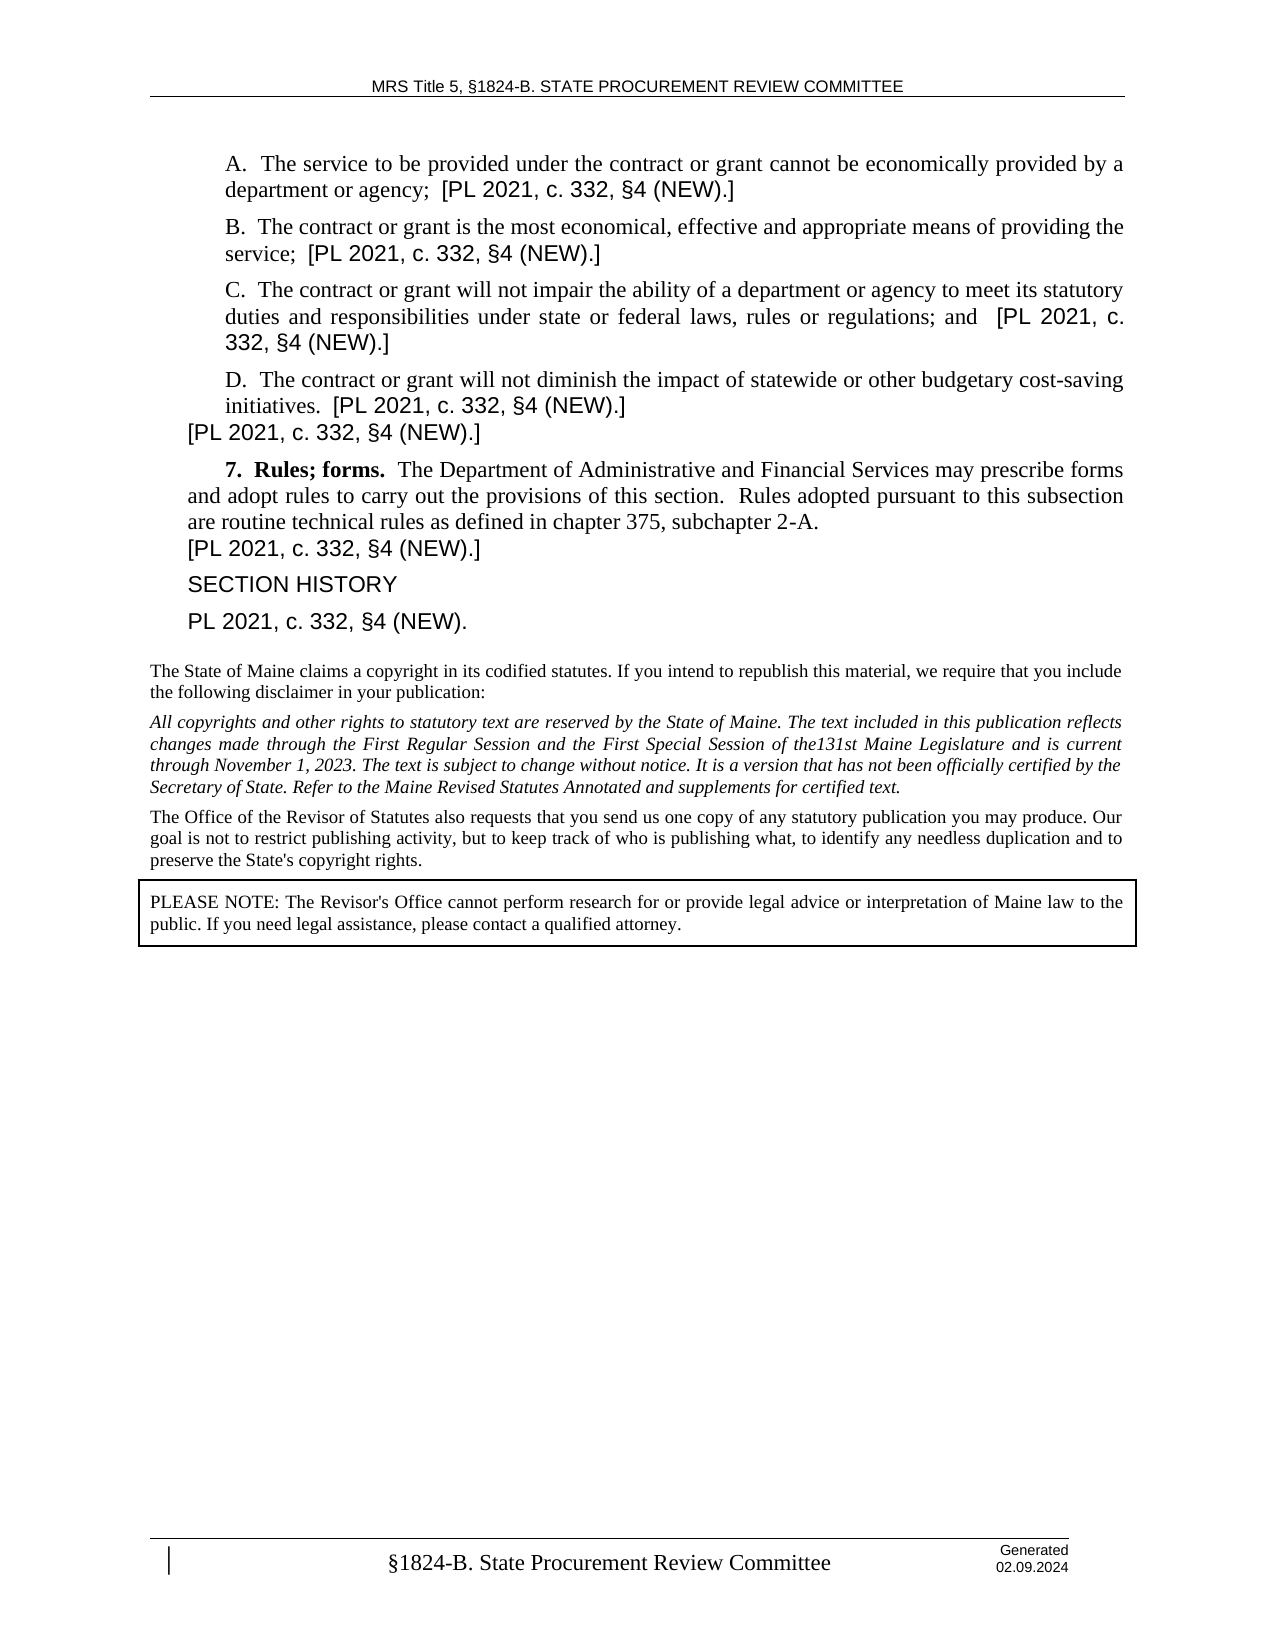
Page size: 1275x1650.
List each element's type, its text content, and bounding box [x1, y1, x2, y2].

text 7. Rules; forms. The Department of Administrative and Financial Services may prescribe forms and adopt rules to carry out the provisions of this section. Rules adopted pursuant to this subsection are routine technical rules as defined in chapter 375, subchapter 2‑A. [187, 456, 1125, 535]
text [PL 2021, c. 332, §4 (NEW).] [187, 419, 1125, 445]
text D. The contract or grant will not diminish the impact of statewide or other budgetary cost-saving initiatives. [PL 2021, c. 332, §4 (NEW).] [225, 366, 1125, 419]
text C. The contract or grant will not impair the ability of a department or agency to meet its statutory duties and responsibilities under state or federal laws, rules or regulations; and [PL 2021, c. 332, §4 (NEW).] [225, 276, 1125, 356]
text The Office of the Revisor of Statutes also requests that you send us one copy of any statutory publication you may produce. Our goal is not to restrict publishing activity, but to keep track of who is publishing what, to identify any needless duplication and to preserve the State's copyright rights. [150, 806, 1125, 870]
text B. The contract or grant is the most economical, effective and appropriate means of providing the service; [PL 2021, c. 332, §4 (NEW).] [225, 213, 1125, 266]
text SECTION HISTORY [187, 571, 1125, 598]
text The State of Maine claims a copyright in its codified statutes. If you intend to republish this material, we require that you include the following disclaimer in your publication: [150, 659, 1125, 703]
text A. The service to be provided under the contract or grant cannot be economically provided by a department or agency; [PL 2021, c. 332, §4 (NEW).] [225, 150, 1125, 203]
text PLEASE NOTE: The Revisor's Office cannot perform research for or provide legal advice or interpretation of Maine law to the public. If you need legal assistance, please contact a qualified attorney. [140, 881, 1135, 945]
text [PL 2021, c. 332, §4 (NEW).] [187, 535, 1125, 561]
text All copyrights and other rights to statutory text are reserved by the State of Maine. The text included in this publication reflects changes made through the First Regular Session and the First Special Session of the131st Maine Legislature and is current through November 1, 2023 . The text is subject to change without notice. It is a version that has not been officially certified by the Secretary of State. Refer to the Maine Revised Statutes Annotated and supplements for certified text. [150, 711, 1125, 797]
text PL 2021, c. 332, §4 (NEW). [187, 608, 1125, 634]
